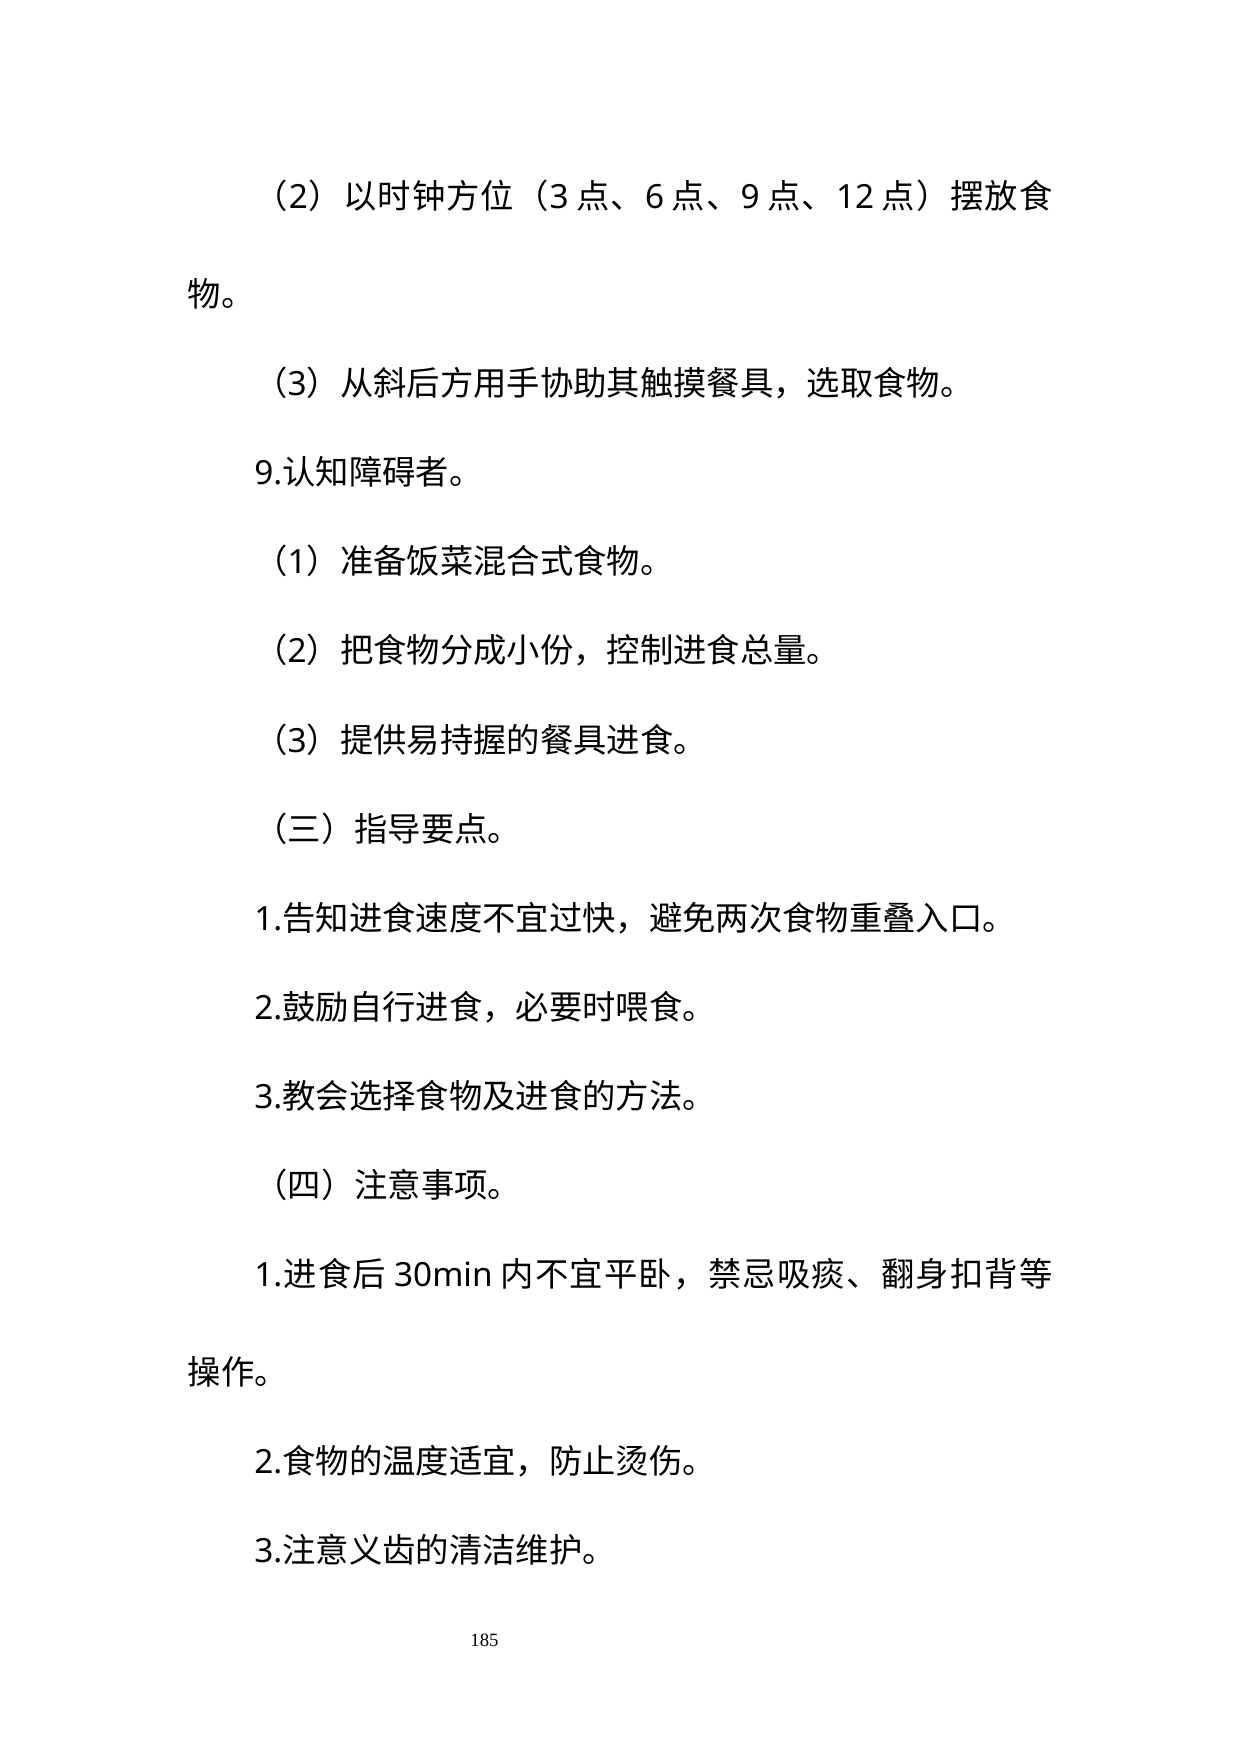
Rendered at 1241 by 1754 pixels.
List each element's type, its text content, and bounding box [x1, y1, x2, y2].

text 9.认知障碍者。 [187, 438, 1053, 503]
text 3.教会选择食物及进食的方法。 [187, 1062, 1053, 1127]
text （2）以时钟方位（3点、6点、9点、12点）摆放食物。 [187, 162, 1053, 324]
text （3）从斜后方用手协助其触摸餐具，选取食物。 [187, 348, 1053, 413]
text （2）把食物分成小份，控制进食总量。 [187, 616, 1053, 681]
text （四）注意事项。 [187, 1151, 1053, 1216]
text 2.食物的温度适宜，防止烫伤。 [187, 1427, 1053, 1492]
text 3.注意义齿的清洁维护。 [187, 1516, 1053, 1581]
text 1.告知进食速度不宜过快，避免两次食物重叠入口。 [187, 883, 1053, 948]
text 1.进食后30min内不宜平卧，禁忌吸痰、翻身扣背等操作。 [187, 1240, 1053, 1402]
text 2.鼓励自行进食，必要时喂食。 [187, 973, 1053, 1038]
text （3）提供易持握的餐具进食。 [187, 705, 1053, 770]
text （三）指导要点。 [187, 794, 1053, 859]
text （1）准备饭菜混合式食物。 [187, 527, 1053, 592]
